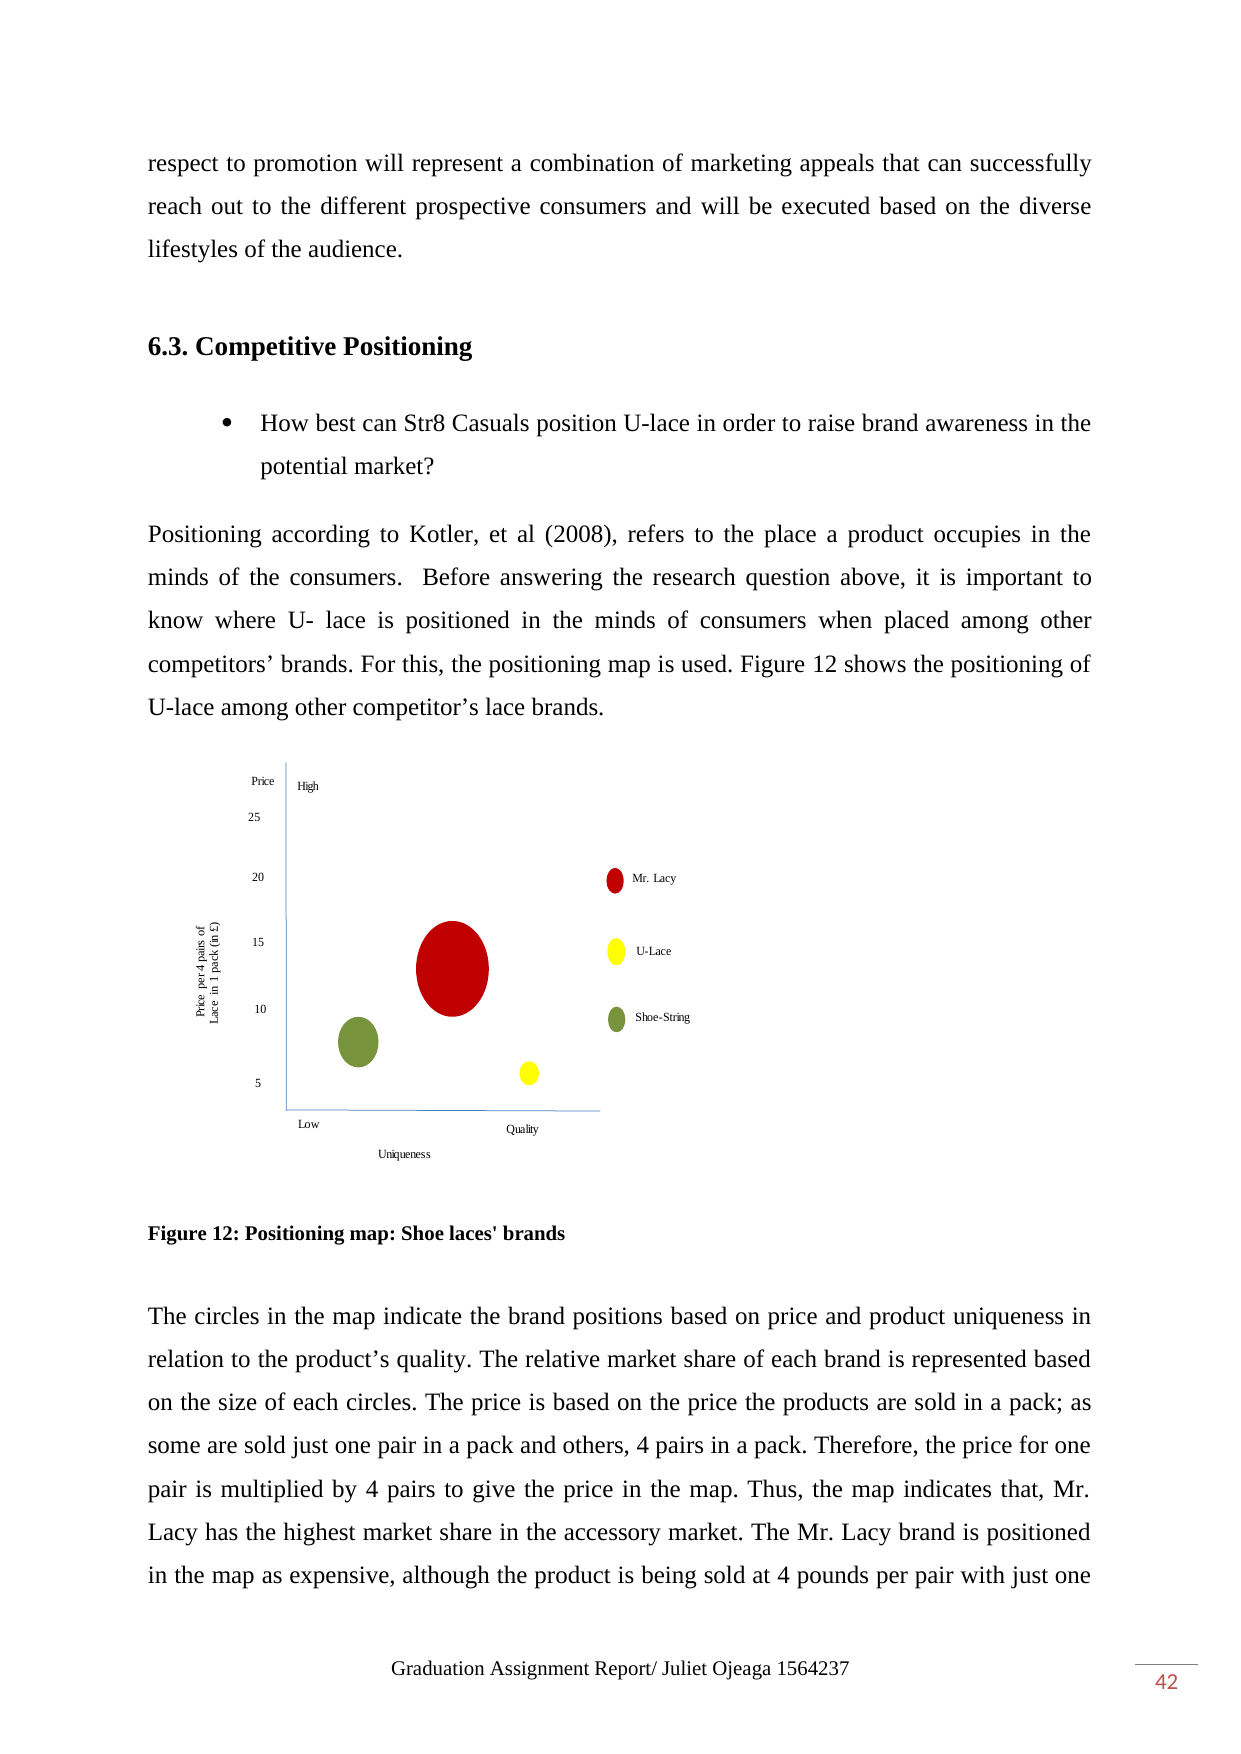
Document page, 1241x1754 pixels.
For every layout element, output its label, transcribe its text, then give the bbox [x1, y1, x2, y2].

subtitle 6.3. Competitive Positioning [148, 329, 1093, 361]
list How best can Str8 Casuals position U-lace in order to raise brand awareness in the potential market? [223, 408, 1093, 480]
text Figure 12: Positioning map: Shoe laces' brands [148, 1221, 1093, 1245]
text Positioning according to Kotler, et al (2008), refers to the place a product occupies in the minds of the consumers. Before answering the research question above, it is important to know where U- lace is positioned in the minds of consumers when placed among other competitors’ brands. For this, the positioning map is used. Figure 12 shows the positioning of U-lace among other competitor’s lace brands. [148, 519, 1093, 721]
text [148, 148, 1093, 263]
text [148, 1301, 1093, 1589]
